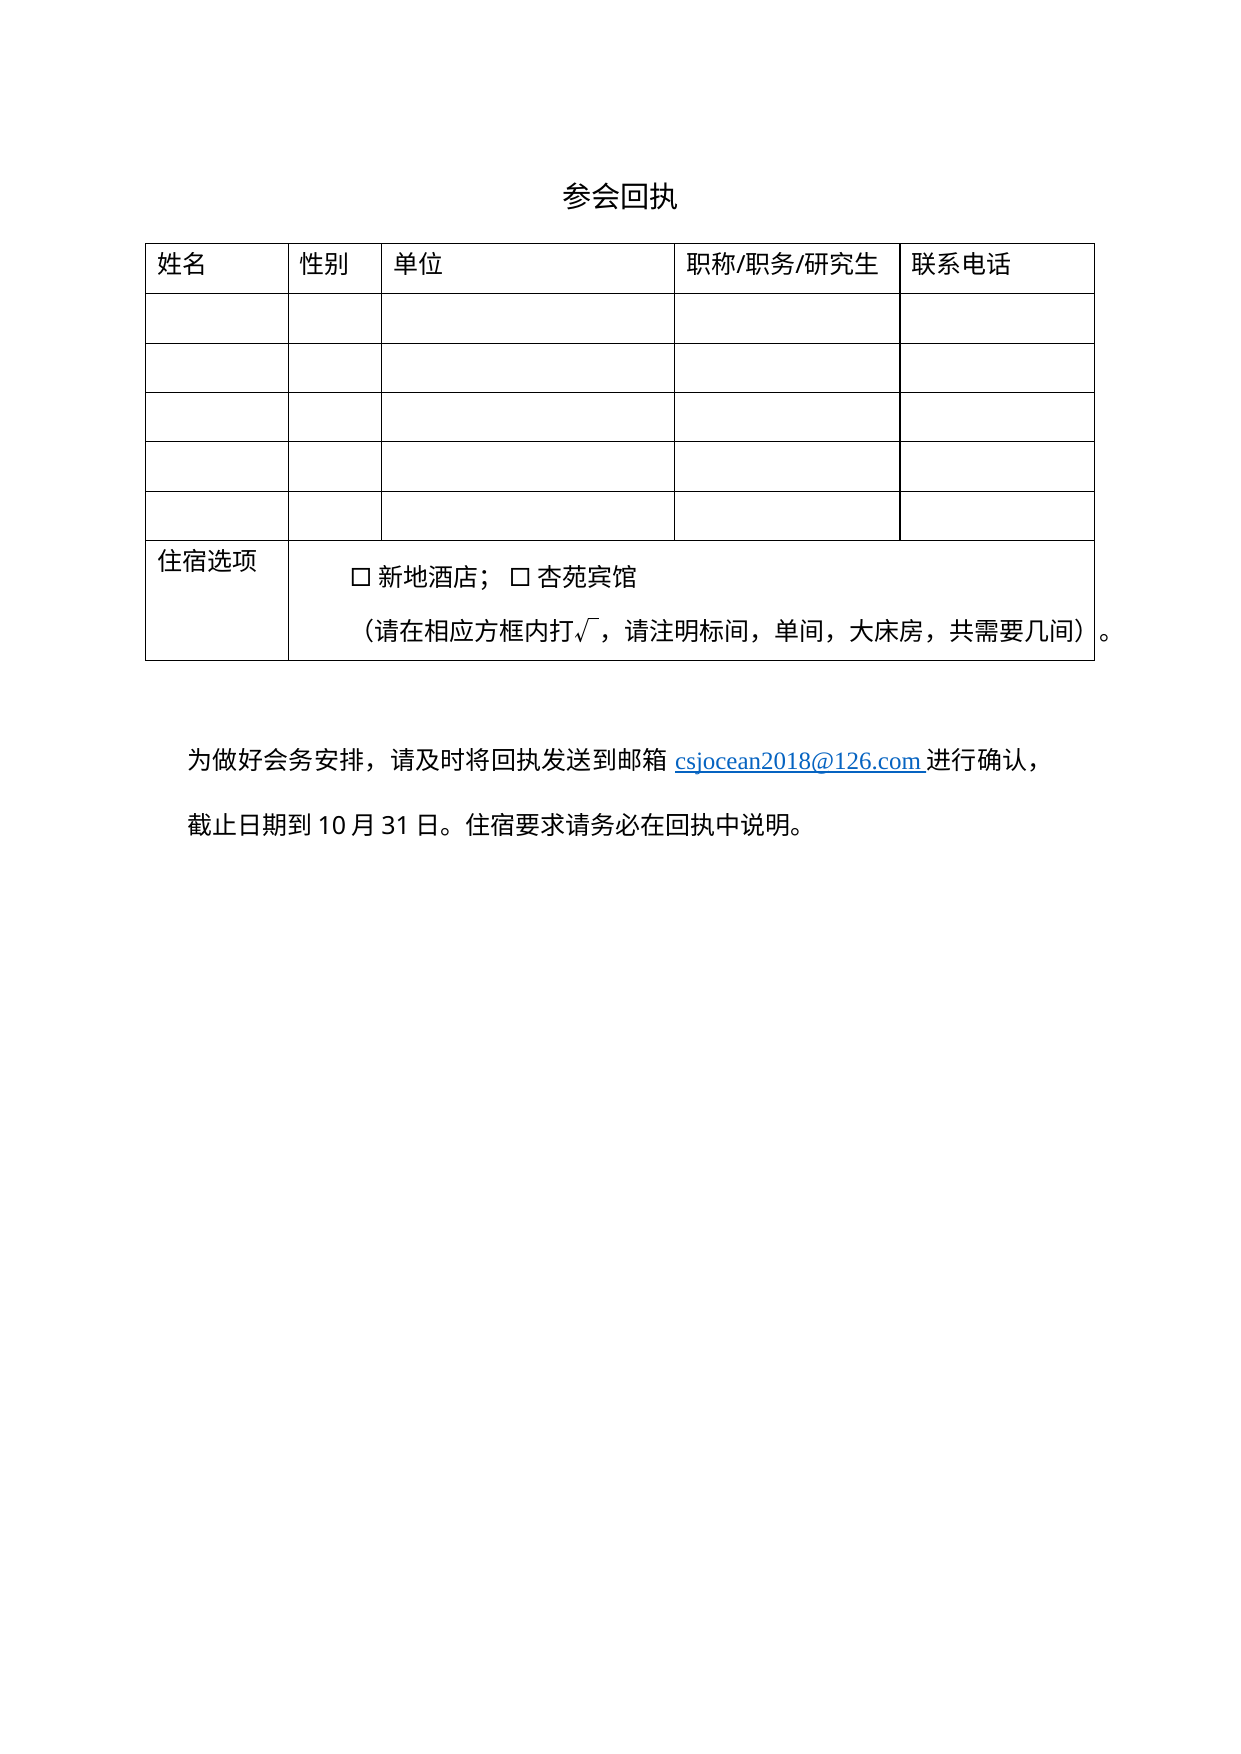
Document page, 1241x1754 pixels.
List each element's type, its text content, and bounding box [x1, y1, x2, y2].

table_header 性别 [289, 244, 381, 293]
table_cell [289, 492, 381, 540]
table_cell 住宿选项 [146, 541, 288, 660]
table_cell [901, 344, 1094, 392]
table_cell [382, 344, 674, 392]
table_cell [146, 492, 288, 540]
table_cell [146, 393, 288, 441]
table_cell [289, 393, 381, 441]
text 参会回执 [187, 162, 1053, 227]
text 为做好会务安排，请及时将回执发送到邮箱csjocean2018@126.com进行确认，截止日期到10月31日。住宿要求请务必在回执中说明。 [187, 726, 1053, 856]
table_cell [382, 442, 674, 491]
table_cell [901, 442, 1094, 491]
table_cell [289, 294, 381, 342]
table_cell [901, 393, 1094, 441]
table_cell [901, 294, 1094, 342]
table_cell [675, 492, 899, 540]
table_cell [382, 294, 674, 342]
table_header 姓名 [146, 244, 288, 293]
table_cell [289, 442, 381, 491]
table_cell [289, 344, 381, 392]
table_cell [382, 393, 674, 441]
table_cell [901, 492, 1094, 540]
table_header 职称/职务/研究生 [675, 244, 899, 293]
table_cell [146, 442, 288, 491]
table_cell [675, 442, 899, 491]
table_cell [146, 294, 288, 342]
table_cell [382, 492, 674, 540]
table_header 单位 [382, 244, 674, 293]
table_cell [675, 294, 899, 342]
table_header 联系电话 [901, 244, 1094, 293]
table_cell 新地酒店； 杏苑宾馆 （请在相应方框内打√，请注明标间，单间，大床房，共需要几间）。 [289, 541, 1094, 660]
table_cell [675, 344, 899, 392]
table_cell [146, 344, 288, 392]
table_cell [675, 393, 899, 441]
